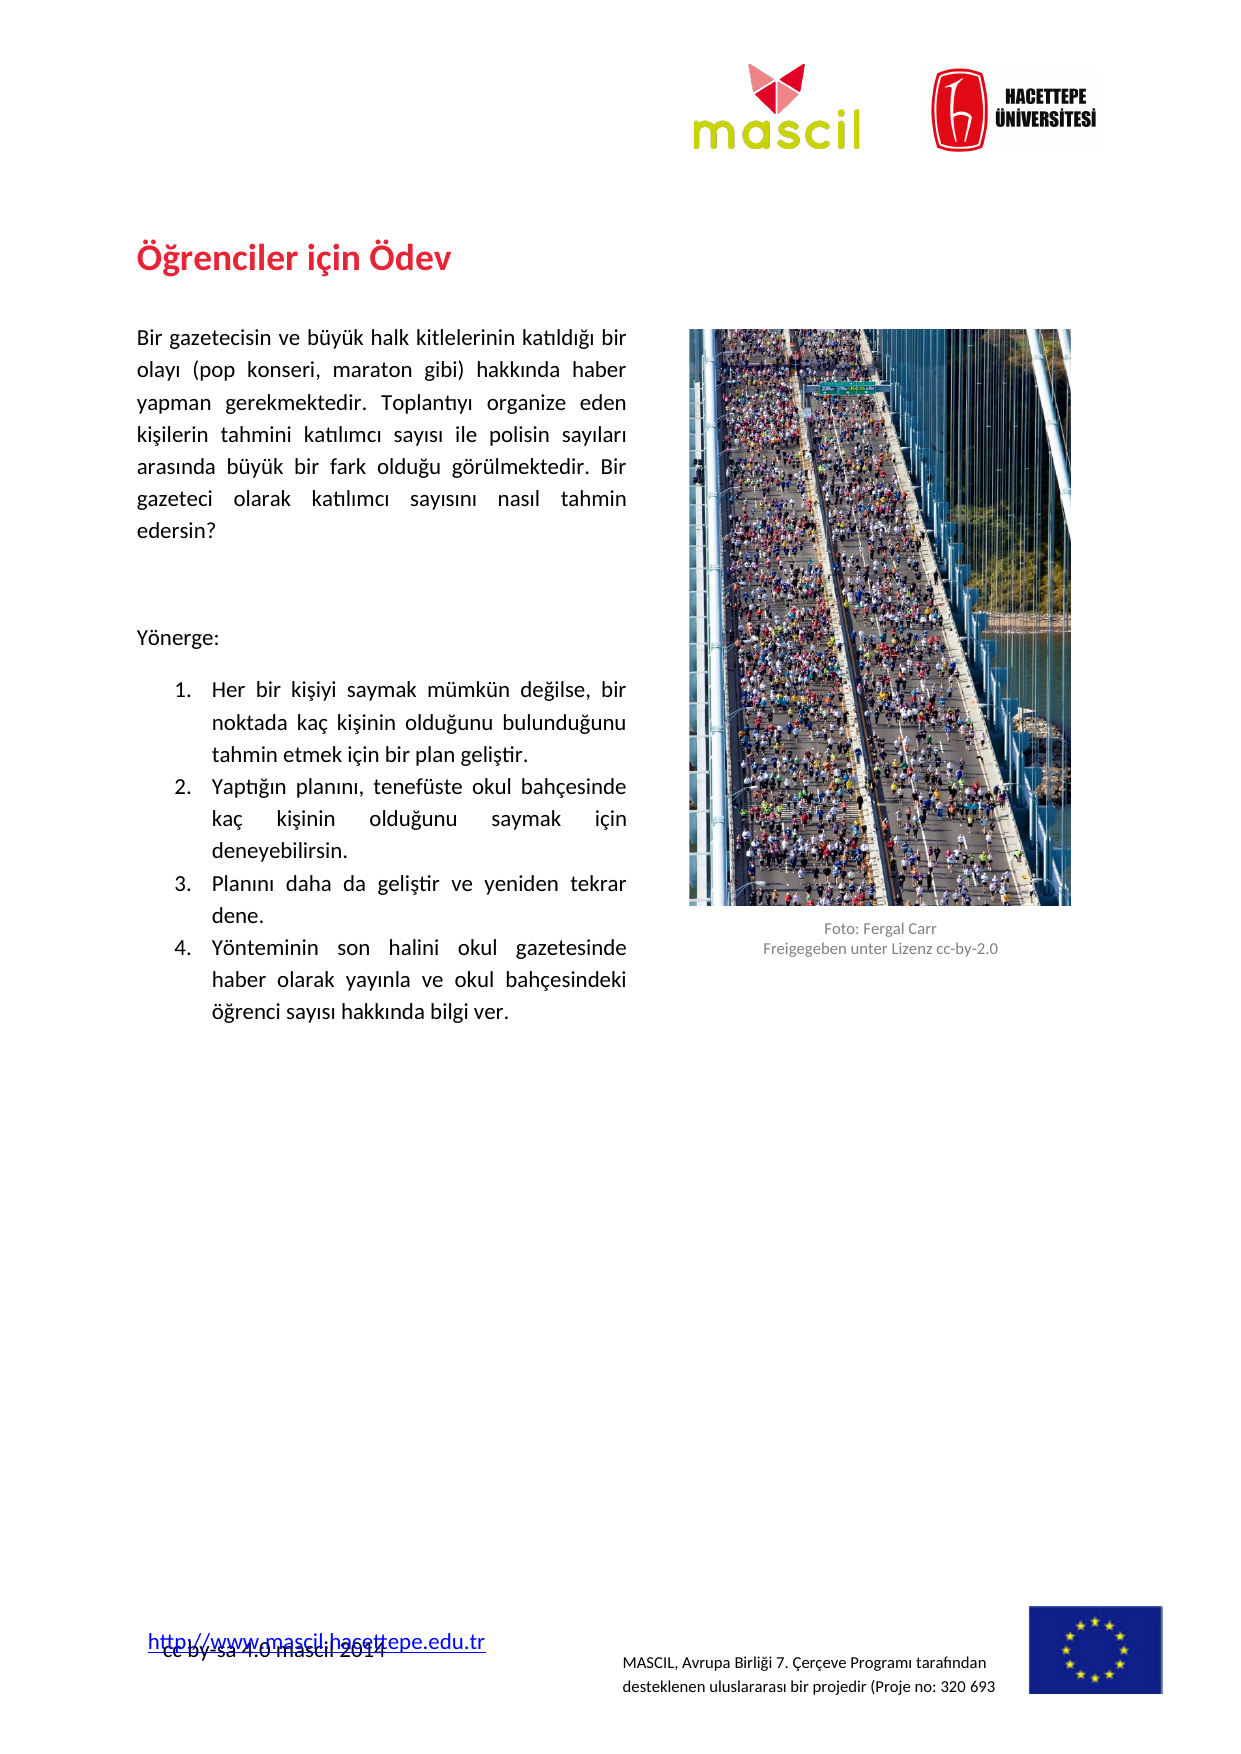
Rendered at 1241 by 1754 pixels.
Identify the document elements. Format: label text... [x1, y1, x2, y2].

table_header Foto: Fergal Carr Freigegeben unter Lizenz cc-by-2.0 [639, 234, 1122, 1078]
picture [920, 65, 1099, 153]
picture [689, 329, 1071, 906]
table_header Öğrenciler için Ödev Bir gazetecisin ve büyük halk kitlelerinin katıldığı bir olayı (pop konseri, maraton gibi) hakkında haber yapman gerekmektedir. Toplantıyı organize eden kişilerin tahmini katılımcı sayısı ile polisin sayıları arasında büyük bir fark olduğu görülmektedir. Bir gazeteci olarak katılımcı sayısını nasıl tahmin edersin? Yönerge: Her bir kişiyi saymak mümkün değilse, bir noktada kaç kişinin olduğunu bulunduğunu tahmin etmek için bir plan geliştir. Yaptığın planını, tenefüste okul bahçesinde kaç kişinin olduğunu saymak için deneyebilirsin. Planını daha da geliştir ve yeniden tekrar dene. Yönteminin son halini okul gazetesinde haber olarak yayınla ve okul bahçesindeki öğrenci sayısı hakkında bilgi ver. [125, 234, 639, 1078]
picture [693, 64, 860, 149]
picture [1028, 1606, 1163, 1694]
